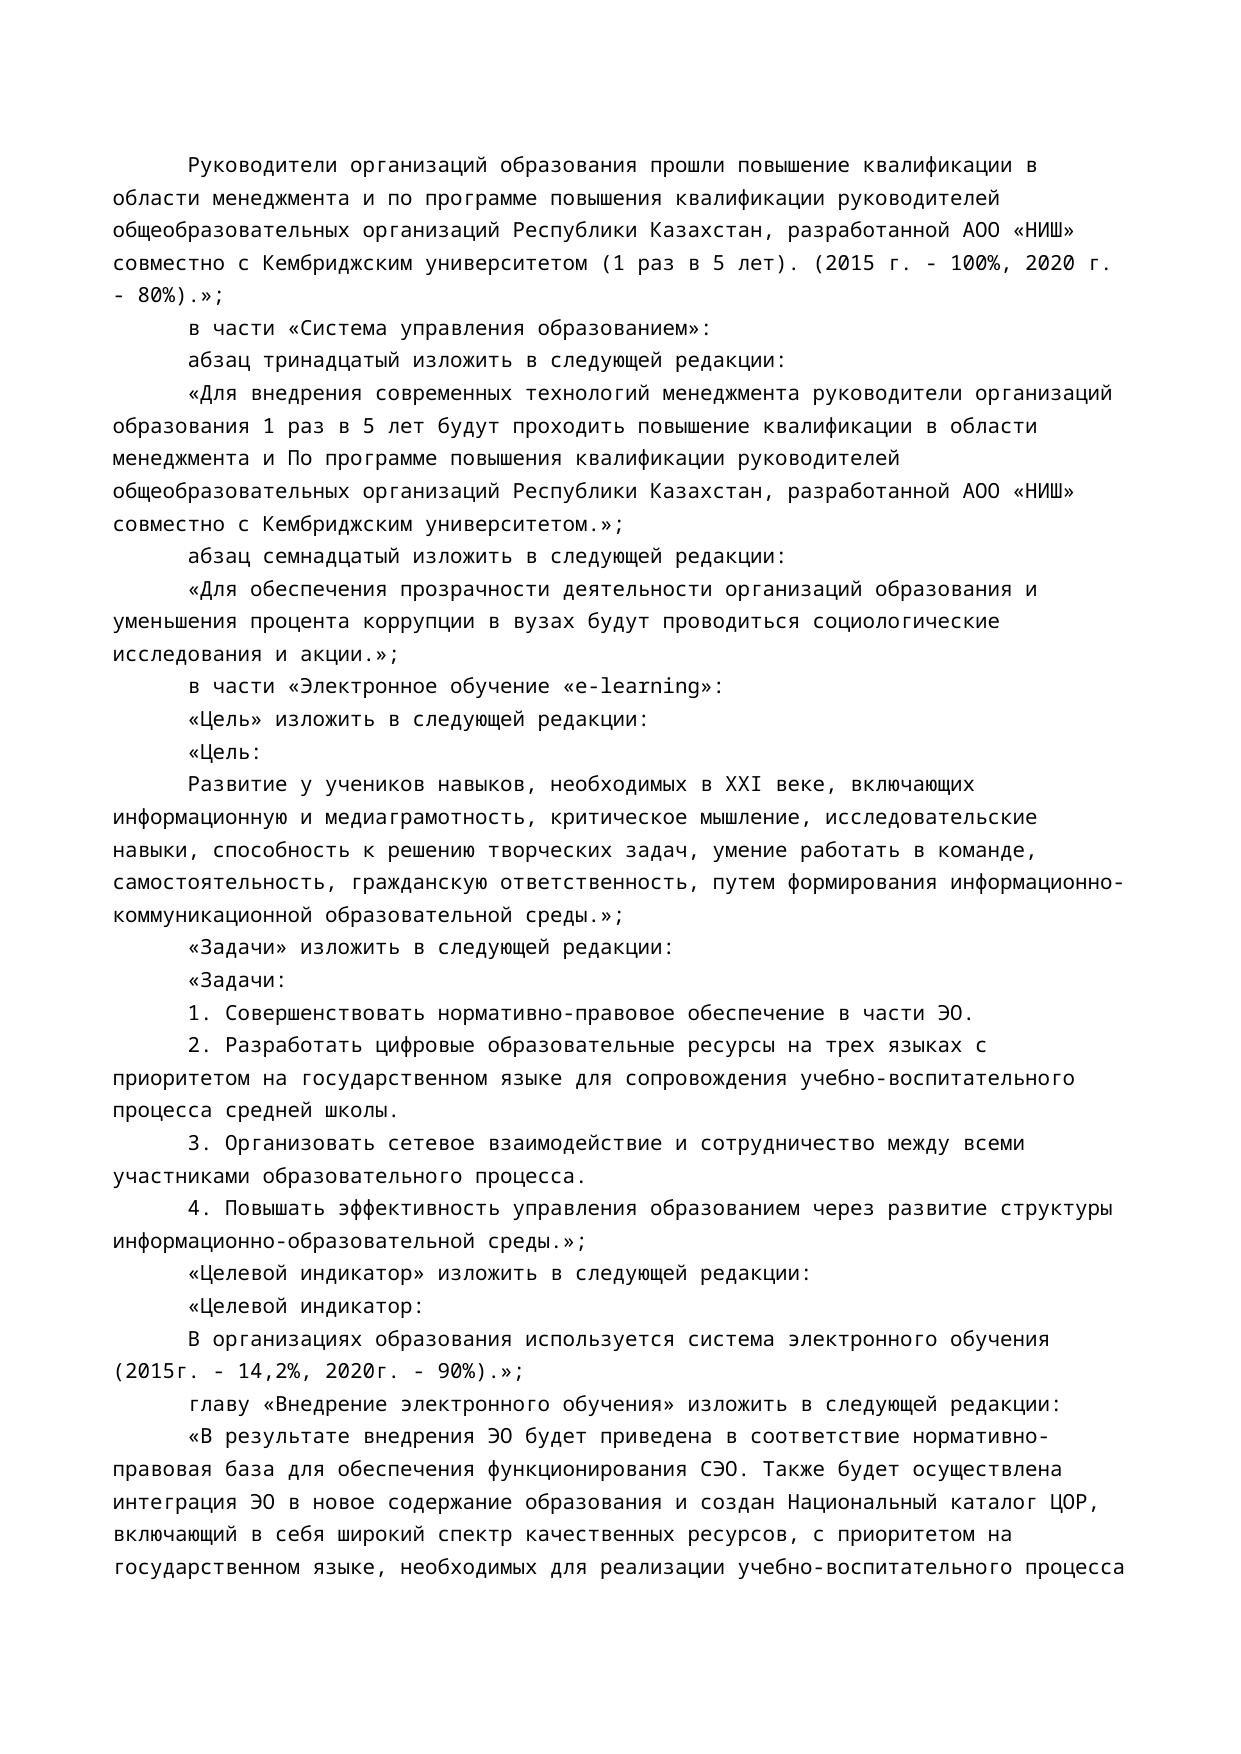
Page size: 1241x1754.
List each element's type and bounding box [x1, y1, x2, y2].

text [112, 150, 1128, 1580]
